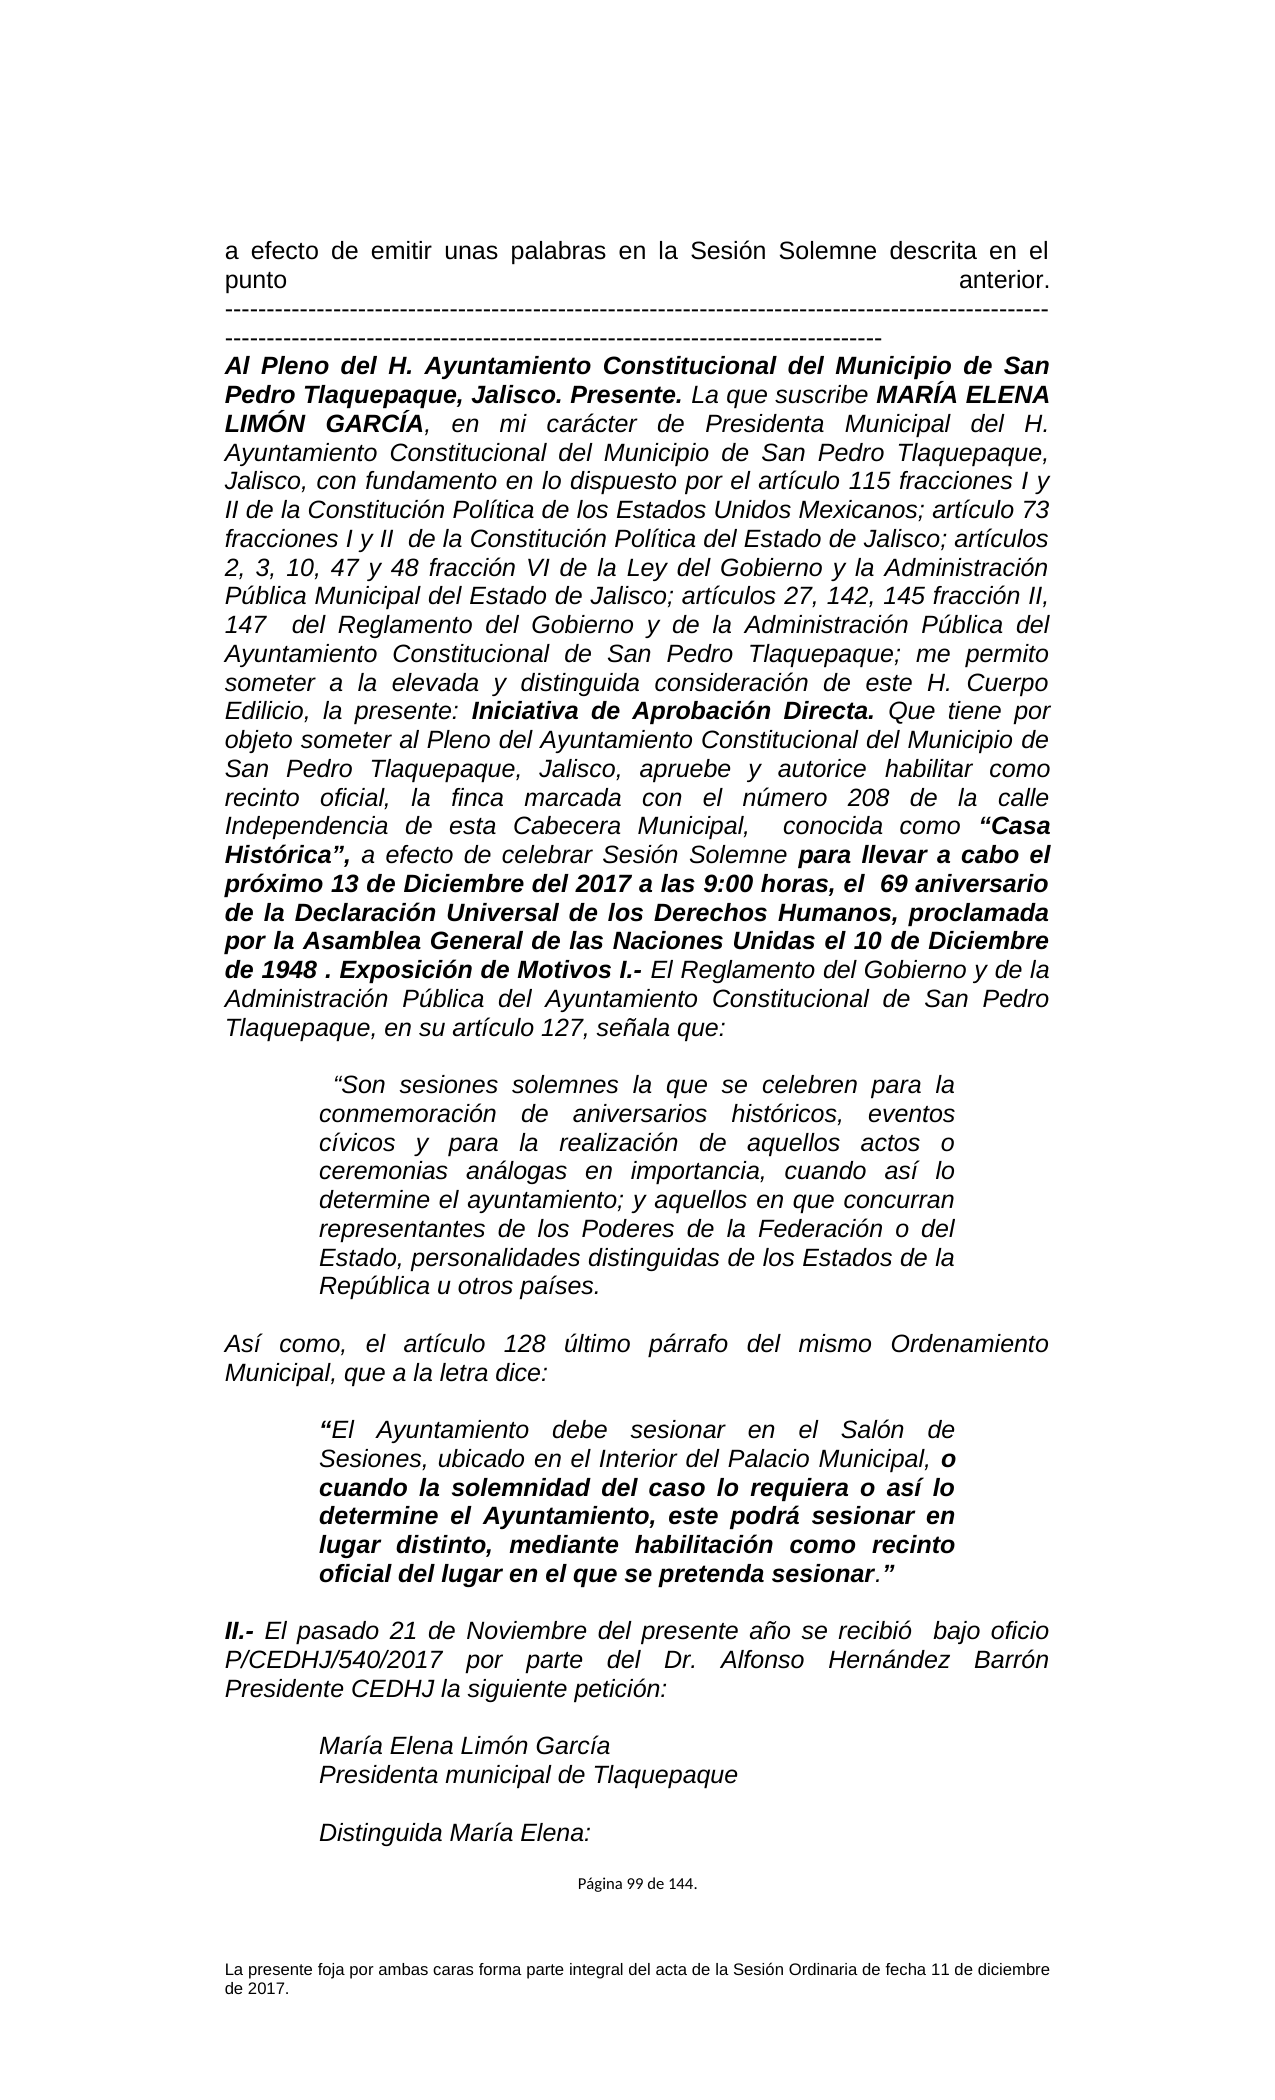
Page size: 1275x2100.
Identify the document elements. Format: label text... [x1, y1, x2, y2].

text Al Pleno del H. Ayuntamiento Constitucional del Municipio de San Pedro Tlaquepaque, Jalisco. Presente. La que suscribe MARÍA ELENA LIMÓN GARCÍA, en mi carácter de Presidenta Municipal del H. Ayuntamiento Constitucional del Municipio de San Pedro Tlaquepaque, Jalisco, con fundamento en lo dispuesto por el artículo 115 fracciones I y II de la Constitución Política de los Estados Unidos Mexicanos; artículo 73 fracciones I y II de la Constitución Política del Estado de Jalisco; artículos 2, 3, 10, 47 y 48 fracción VI de la Ley del Gobierno y la Administración Pública Municipal del Estado de Jalisco; artículos 27, 142, 145 fracción II, 147 del Reglamento del Gobierno y de la Administración Pública del Ayuntamiento Constitucional de San Pedro Tlaquepaque; me permito someter a la elevada y distinguida consideración de este H. Cuerpo Edilicio, la presente: Iniciativa de Aprobación Directa. Que tiene por objeto someter al Pleno del Ayuntamiento Constitucional del Municipio de San Pedro Tlaquepaque, Jalisco, apruebe y autorice habilitar como recinto oficial, la finca marcada con el número 208 de la calle Independencia de esta Cabecera Municipal, conocida como “Casa Histórica”, a efecto de celebrar Sesión Solemne para llevar a cabo el próximo 13 de Diciembre del 2017 a las 9:00 horas, el 69 aniversario de la Declaración Universal de los Derechos Humanos, proclamada por la Asamblea General de las Naciones Unidas el 10 de Diciembre de 1948 . Exposición de Motivos I.- El Reglamento del Gobierno y de la Administración Pública del Ayuntamiento Constitucional de San Pedro Tlaquepaque, en su artículo 127, señala que: [224, 351, 1051, 1041]
text Distinguida María Elena: [319, 1817, 956, 1846]
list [224, 236, 1051, 351]
text “Son sesiones solemnes la que se celebren para la conmemoración de aniversarios históricos, eventos cívicos y para la realización de aquellos actos o ceremonias análogas en importancia, cuando así lo determine el ayuntamiento; y aquellos en que concurran representantes de los Poderes de la Federación o del Estado, personalidades distinguidas de los Estados de la República u otros países. [319, 1070, 956, 1300]
text II.- El pasado 21 de Noviembre del presente año se recibió bajo oficio P/CEDHJ/540/2017 por parte del Dr. Alfonso Hernández Barrón Presidente CEDHJ la siguiente petición: [224, 1616, 1051, 1702]
text Presidenta municipal de Tlaquepaque [319, 1760, 956, 1789]
text Así como, el artículo 128 último párrafo del mismo Ordenamiento Municipal, que a la letra dice: [224, 1329, 1051, 1386]
text María Elena Limón García [319, 1731, 956, 1760]
text “El Ayuntamiento debe sesionar en el Salón de Sesiones, ubicado en el Interior del Palacio Municipal, o cuando la solemnidad del caso lo requiera o así lo determine el Ayuntamiento, este podrá sesionar en lugar distinto, mediante habilitación como recinto oficial del lugar en el que se pretenda sesionar.” [319, 1415, 956, 1587]
